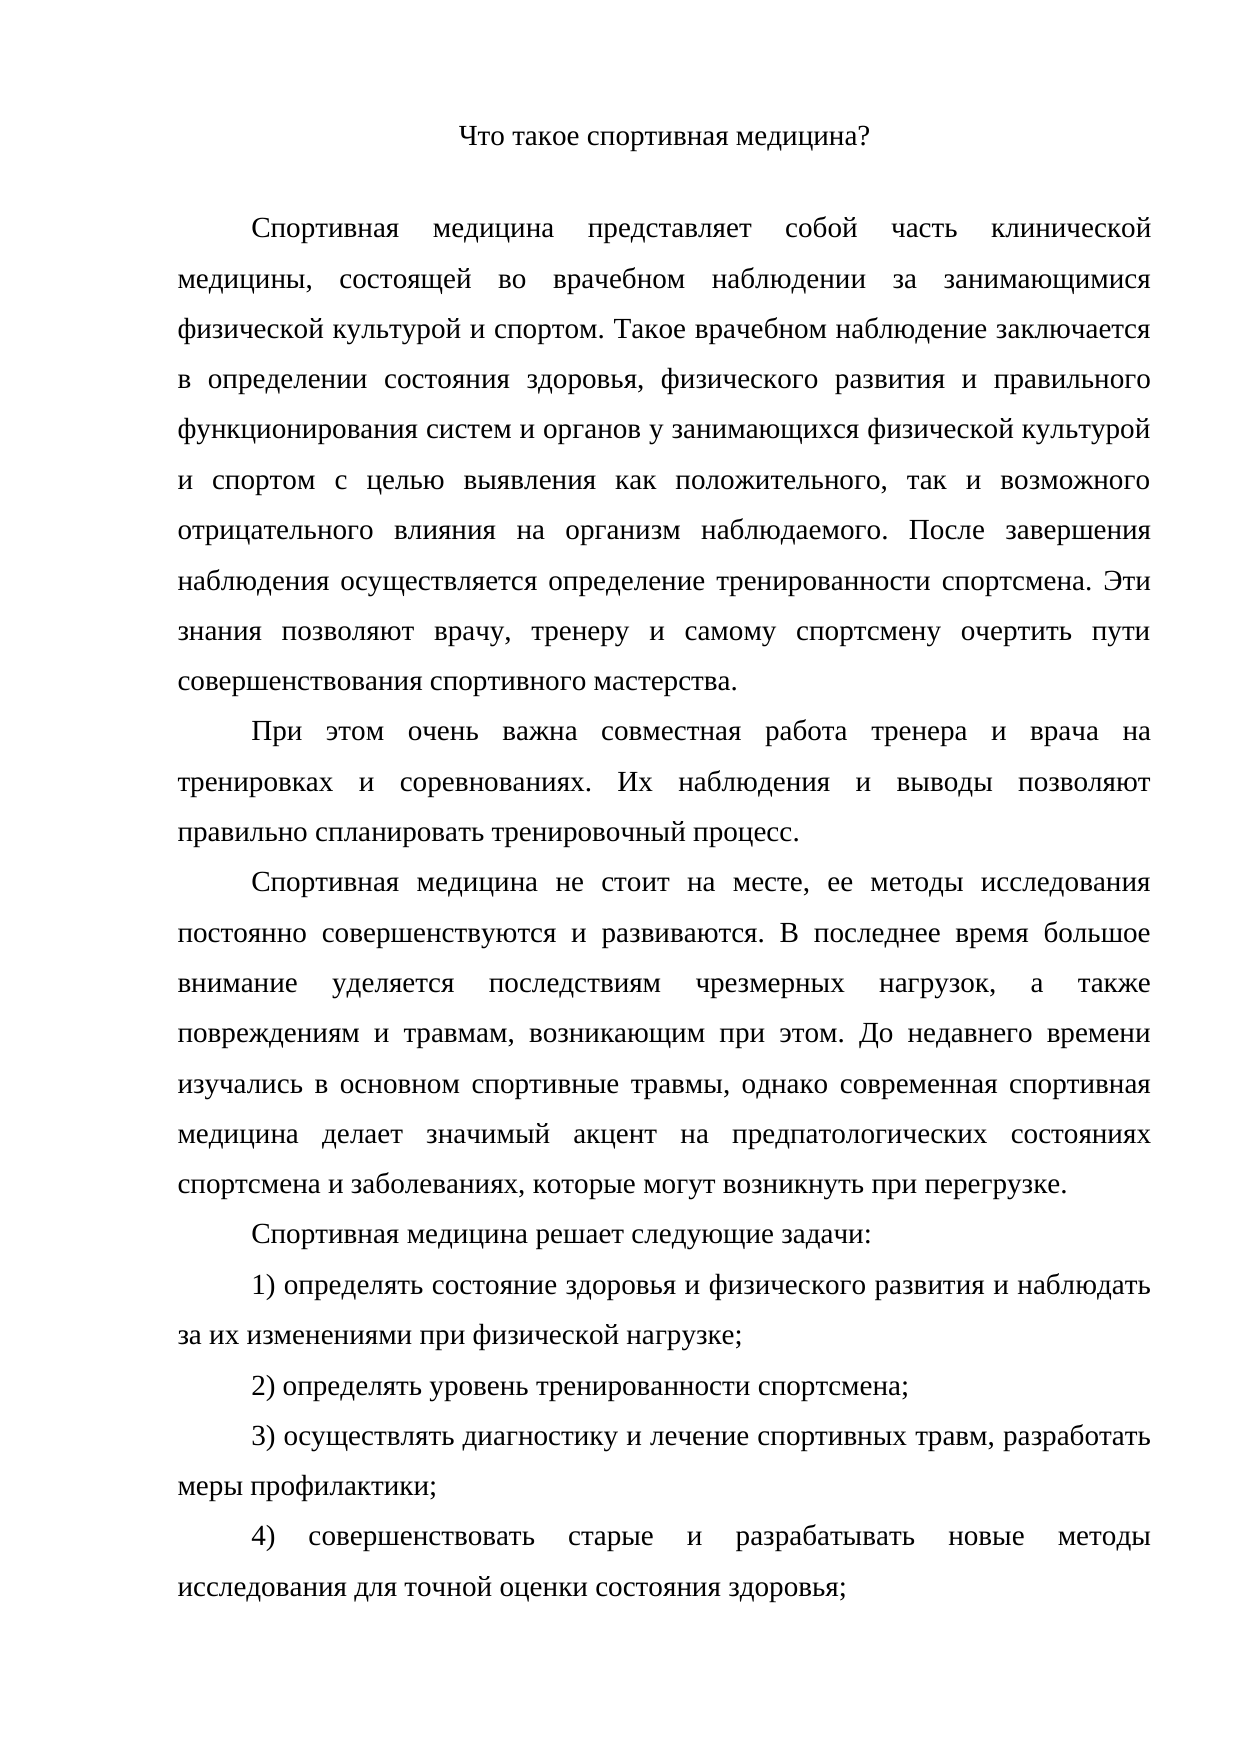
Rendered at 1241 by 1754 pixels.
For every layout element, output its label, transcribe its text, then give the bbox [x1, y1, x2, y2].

text Спортивная медицина решает следующие задачи: [177, 1217, 1152, 1250]
text 4) совершенствовать старые и разрабатывать новые методы исследования для точной оценки состояния здоровья; [177, 1518, 1152, 1602]
text Спортивная медицина представляет собой часть клинической медицины, состоящей во врачебном наблюдении за занимающимися физической культурой и спортом. Такое врачебном наблюдение заключается в определении состояния здоровья, физического развития и правильного функционирования систем и органов у занимающихся физической культурой и спортом с целью выявления как положительного, так и возможного отрицательного влияния на организм наблюдаемого. После завершения наблюдения осуществляется определение тренированности спортсмена. Эти знания позволяют врачу, тренеру и самому спортсмену очертить пути совершенствования спортивного мастерства. [177, 210, 1152, 697]
text 1) определять состояние здоровья и физического развития и наблюдать за их изменениями при физической нагрузке; [177, 1267, 1152, 1351]
text 3) осуществлять диагностику и лечение спортивных травм, разработать меры профилактики; [177, 1418, 1152, 1502]
text Спортивная медицина не стоит на месте, ее методы исследования постоянно совершенствуются и развиваются. В последнее время большое внимание уделяется последствиям чрезмерных нагрузок, а также повреждениям и травмам, возникающим при этом. До недавнего времени изучались в основном спортивные травмы, однако современная спортивная медицина делает значимый акцент на предпатологических состояниях спортсмена и заболеваниях, которые могут возникнуть при перегрузке. [177, 864, 1152, 1200]
text При этом очень важна совместная работа тренера и врача на тренировках и соревнованиях. Их наблюдения и выводы позволяют правильно спланировать тренировочный процесс. [177, 713, 1152, 848]
text 2) определять уровень тренированности спортсмена; [177, 1368, 1152, 1401]
text Что такое спортивная медицина? [177, 118, 1152, 152]
